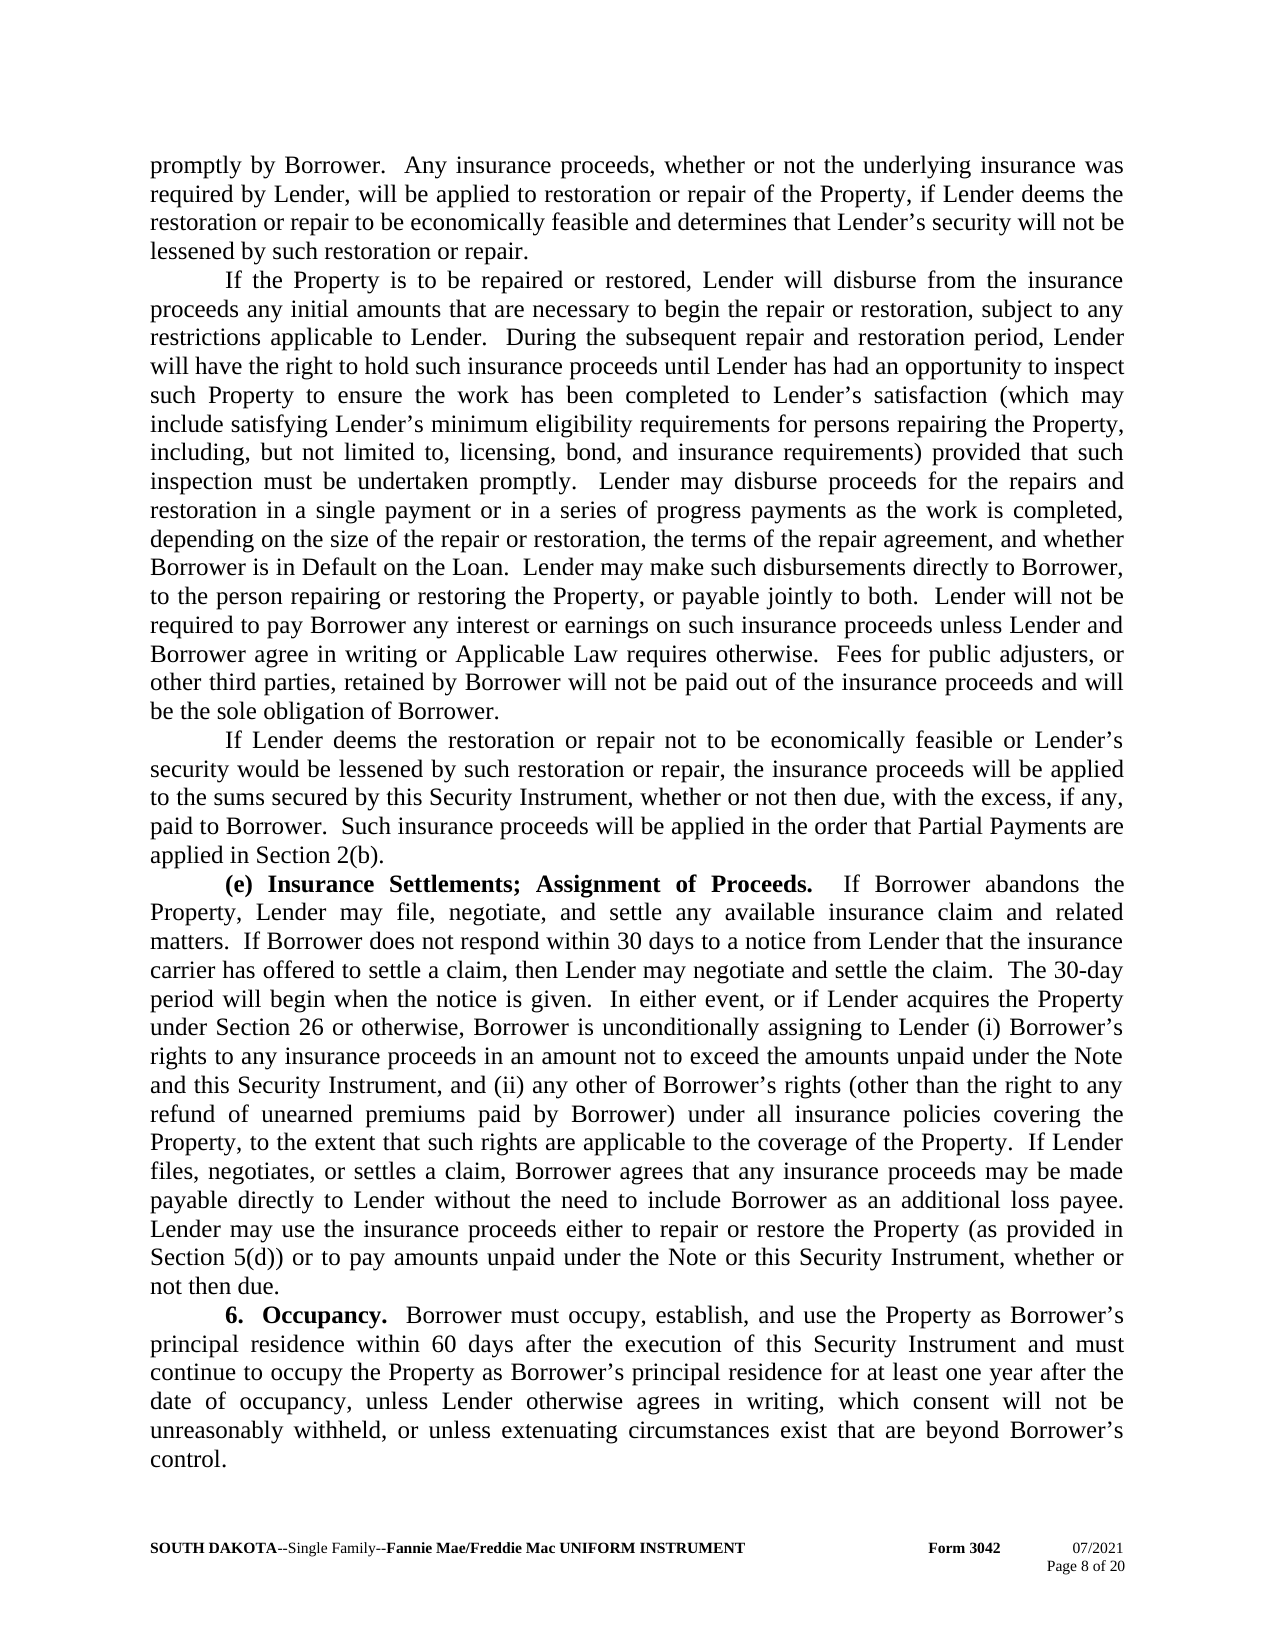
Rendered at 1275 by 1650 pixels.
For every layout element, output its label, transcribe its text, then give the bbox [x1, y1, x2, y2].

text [150, 150, 1125, 265]
text (e) Insurance Settlements; Assignment of Proceeds. If Borrower abandons the Property, Lender may file, negotiate, and settle any available insurance claim and related matters. If Borrower does not respond within 30 days to a notice from Lender that the insurance carrier has offered to settle a claim, then Lender may negotiate and settle the claim. The 30-day period will begin when the notice is given. In either event, or if Lender acquires the Property under Section 26 or otherwise, Borrower is unconditionally assigning to Lender (i) Borrower’s rights to any insurance proceeds in an amount not to exceed the amounts unpaid under the Note and this Security Instrument, and (ii) any other of Borrower’s rights (other than the right to any refund of unearned premiums paid by Borrower) under all insurance policies covering the Property, to the extent that such rights are applicable to the coverage of the Property. If Lender files, negotiates, or settles a claim, Borrower agrees that any insurance proceeds may be made payable directly to Lender without the need to include Borrower as an additional loss payee. Lender may use the insurance proceeds either to repair or restore the Property (as provided in Section 5(d)) or to pay amounts unpaid under the Note or this Security Instrument, whether or not then due. [150, 869, 1125, 1300]
text 6. Occupancy. Borrower must occupy, establish, and use the Property as Borrower’s principal residence within 60 days after the execution of this Security Instrument and must continue to occupy the Property as Borrower’s principal residence for at least one year after the date of occupancy, unless Lender otherwise agrees in writing, which consent will not be unreasonably withheld, or unless extenuating circumstances exist that are beyond Borrower’s control. [150, 1300, 1125, 1472]
text If the Property is to be repaired or restored, Lender will disburse from the insurance proceeds any initial amounts that are necessary to begin the repair or restoration, subject to any restrictions applicable to Lender. During the subsequent repair and restoration period, Lender will have the right to hold such insurance proceeds until Lender has had an opportunity to inspect such Property to ensure the work has been completed to Lender’s satisfaction (which may include satisfying Lender’s minimum eligibility requirements for persons repairing the Property, including, but not limited to, licensing, bond, and insurance requirements) provided that such inspection must be undertaken promptly. Lender may disburse proceeds for the repairs and restoration in a single payment or in a series of progress payments as the work is completed, depending on the size of the repair or restoration, the terms of the repair agreement, and whether Borrower is in Default on the Loan. Lender may make such disbursements directly to Borrower, to the person repairing or restoring the Property, or payable jointly to both. Lender will not be required to pay Borrower any interest or earnings on such insurance proceeds unless Lender and Borrower agree in writing or Applicable Law requires otherwise. Fees for public adjusters, or other third parties, retained by Borrower will not be paid out of the insurance proceeds and will be the sole obligation of Borrower. [150, 265, 1125, 725]
text If Lender deems the restoration or repair not to be economically feasible or Lender’s security would be lessened by such restoration or repair, the insurance proceeds will be applied to the sums secured by this Security Instrument, whether or not then due, with the excess, if any, paid to Borrower. Such insurance proceeds will be applied in the order that Partial Payments are applied in Section 2(b). [150, 725, 1125, 869]
